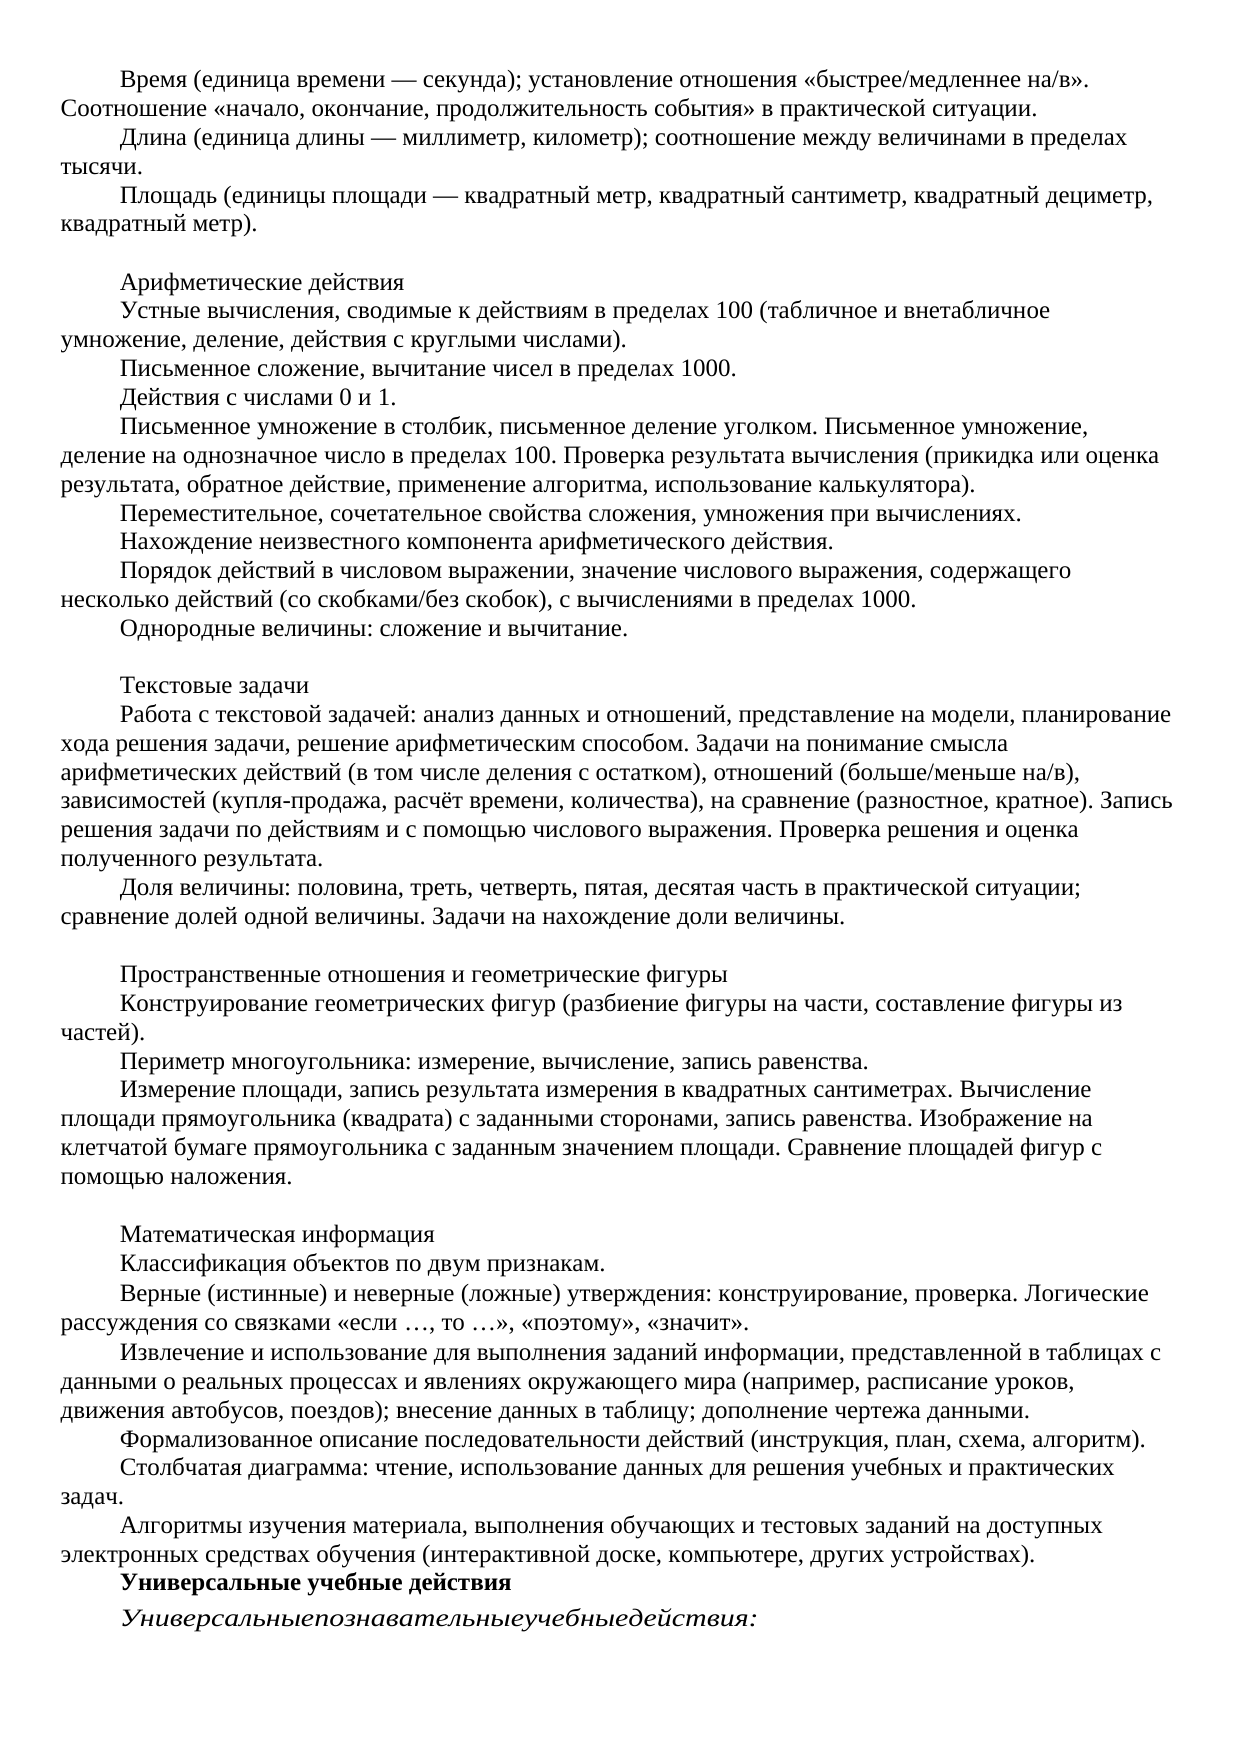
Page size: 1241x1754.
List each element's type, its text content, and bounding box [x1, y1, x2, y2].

text Порядок действий в числовом выражении, значение числового выражения, содержащего несколько действий (со скобками/без скобок), с вычислениями в пределах 1000. [60, 555, 1180, 613]
text Конструирование геометрических фигур (разбиение фигуры на части, составление фигуры из частей). [60, 988, 1180, 1046]
text Текстовые задачи [60, 671, 1180, 699]
text Универсальныепознавательныеучебныедействия: [60, 1603, 1180, 1631]
text Алгоритмы изучения материала, выполнения обучающих и тестовых заданий на доступных электронных средствах обучения (интерактивной доске, компьютере, других устройствах). [60, 1510, 1180, 1567]
text Пространственные отношения и геометрические фигуры [60, 959, 1180, 987]
text Устные вычисления, сводимые к действиям в пределах 100 (табличное и внетабличное умножение, деление, действия с круглыми числами). [60, 295, 1180, 353]
text Длина (единица длины — миллиметр, километр); соотношение между величинами в пределах тысячи. [60, 122, 1180, 179]
text Периметр многоугольника: измерение, вычисление, запись равенства. [60, 1046, 1180, 1074]
text Переместительное, сочетательное свойства сложения, умножения при вычислениях. [60, 498, 1180, 526]
text Нахождение неизвестного компонента арифметического действия. [60, 526, 1180, 555]
text Столбчатая диаграмма: чтение, использование данных для решения учебных и практических задач. [60, 1452, 1180, 1510]
text Извлечение и использование для выполнения заданий информации, представленной в таблицах с данными о реальных процессах и явлениях окружающего мира (например, расписание уроков, движения автобусов, поездов); внесение данных в таблицу; дополнение чертежа данными. [60, 1337, 1180, 1423]
text Письменное сложение, вычитание чисел в пределах 1000. [60, 353, 1180, 382]
text Площадь (единицы площади — квадратный метр, квадратный сантиметр, квадратный дециметр, квадратный метр). [60, 180, 1180, 237]
text Доля величины: половина, треть, четверть, пятая, десятая часть в практической ситуации; сравнение долей одной величины. Задачи на нахождение доли величины. [60, 872, 1180, 929]
text Формализованное описание последовательности действий (инструкция, план, схема, алгоритм). [60, 1424, 1180, 1452]
text Арифметические действия [60, 267, 1180, 295]
text Письменное умножение в столбик, письменное деление уголком. Письменное умножение, деление на однозначное число в пределах 100. Проверка результата вычисления (прикидка или оценка результата, обратное действие, применение алгоритма, использование калькулятора). [60, 411, 1180, 498]
text Математическая информация [60, 1219, 1180, 1247]
text Верные (истинные) и неверные (ложные) утверждения: конструирование, проверка. Логические рассуждения со связками «если …, то …», «поэтому», «значит». [60, 1278, 1180, 1336]
text Однородные величины: сложение и вычитание. [60, 613, 1180, 642]
text Измерение площади, запись результата измерения в квадратных сантиметрах. Вычисление площади прямоугольника (квадрата) с заданными сторонами, запись равенства. Изображение на клетчатой бумаге прямоугольника с заданным значением площади. Сравнение площадей фигур с помощью наложения. [60, 1074, 1180, 1189]
text Универсальные учебные действия [60, 1567, 1180, 1596]
text Действия с числами 0 и 1. [60, 382, 1180, 411]
text Классификация объектов по двум признакам. [60, 1248, 1180, 1277]
text Работа с текстовой задачей: анализ данных и отношений, представление на модели, планирование хода решения задачи, решение арифметическим способом. Задачи на понимание смысла арифметических действий (в том числе деления с остатком), отношений (больше/меньше на/в), зависимостей (купля-продажа, расчёт времени, количества), на сравнение (разностное, кратное). Запись решения задачи по действиям и с помощью числового выражения. Проверка решения и оценка полученного результата. [60, 699, 1180, 872]
text Время (единица времени — секунда); установление отношения «быстрее/медленнее на/в». Соотношение «начало, окончание, продолжительность события» в практической ситуации. [60, 64, 1180, 122]
